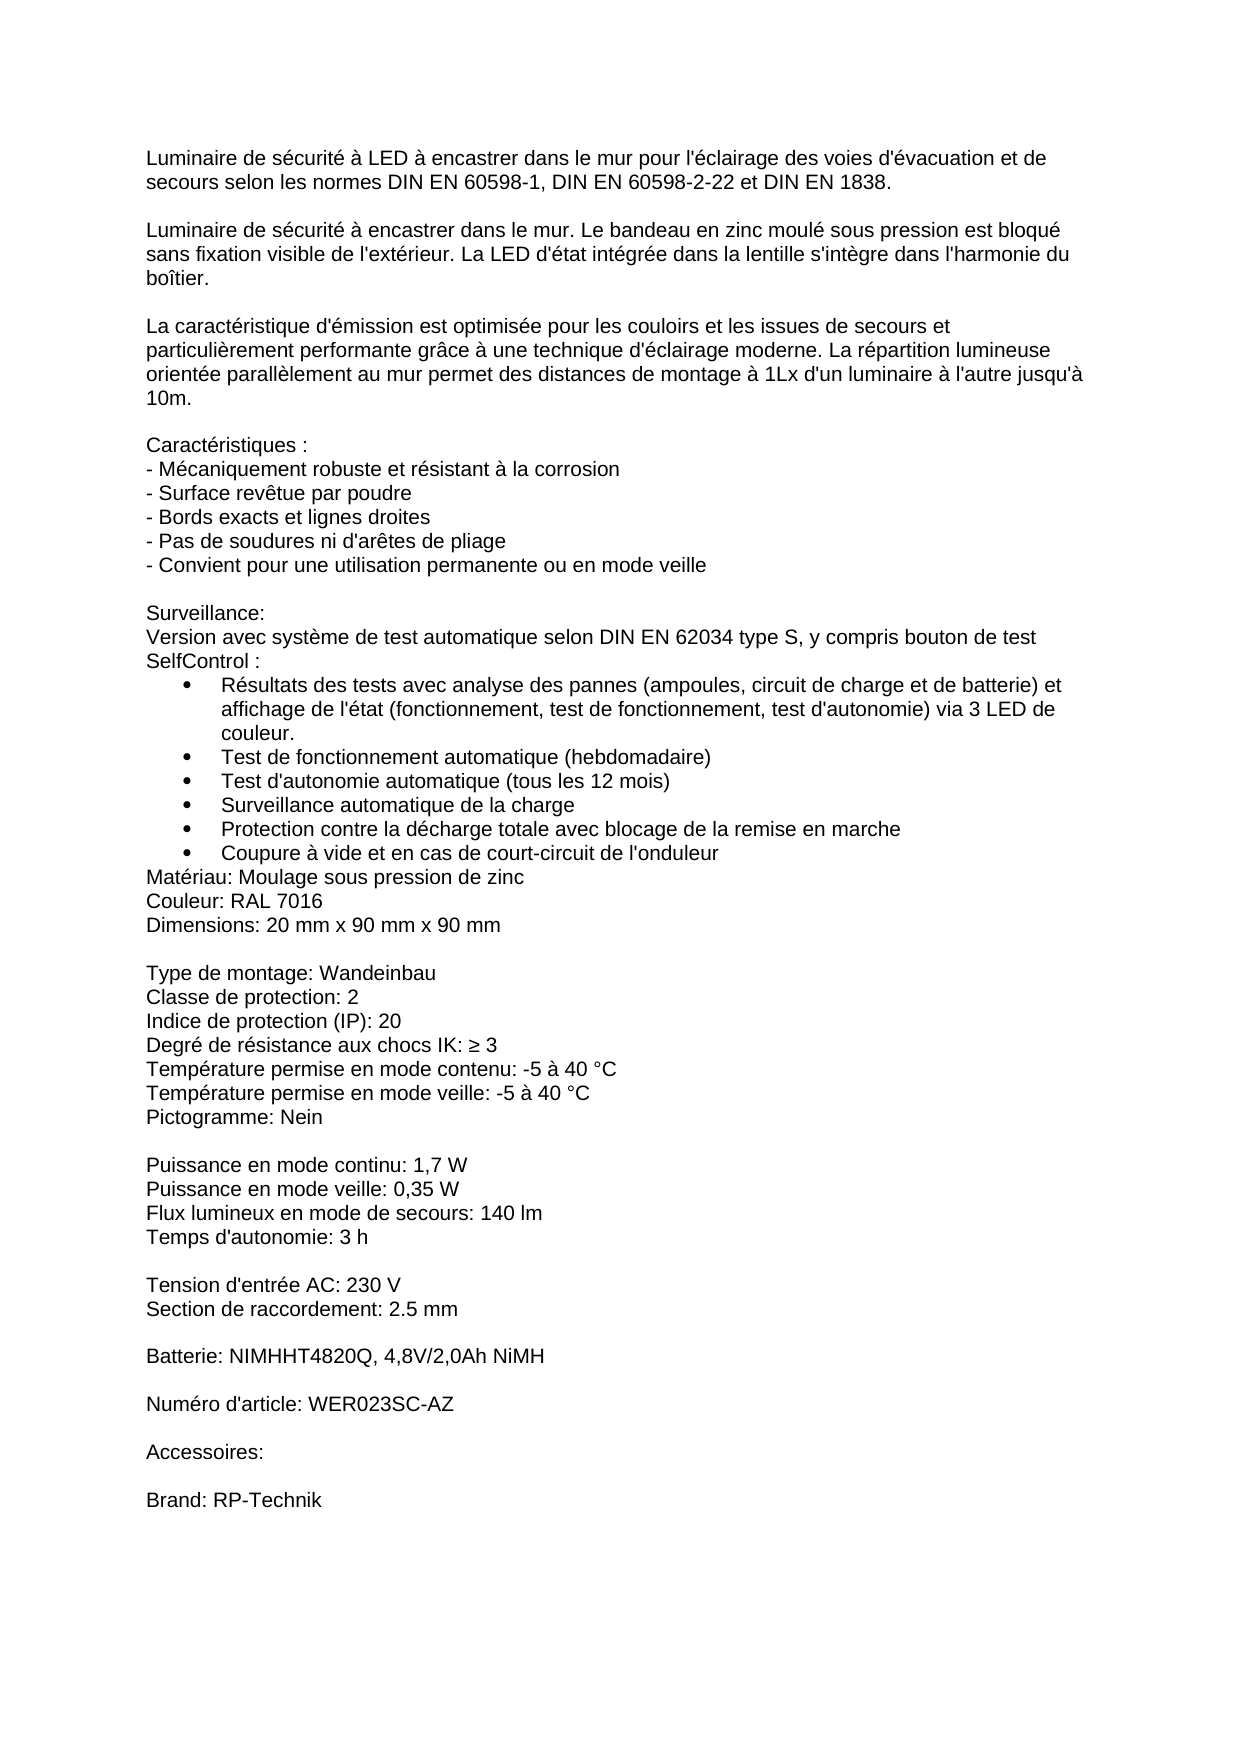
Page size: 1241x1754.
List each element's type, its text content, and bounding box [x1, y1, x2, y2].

text Type de montage: Wandeinbau [146, 961, 1094, 985]
list Test d'autonomie automatique (tous les 12 mois) [183, 769, 1094, 793]
text Accessoires: [146, 1440, 1094, 1464]
text Luminaire de sécurité à LED à encastrer dans le mur pour l'éclairage des voies d'évacuation et de secours selon les normes DIN EN 60598-1, DIN EN 60598-2-22 et DIN EN 1838. Luminaire de sécurité à encastrer dans le mur. Le bandeau en zinc moulé sous pression est bloqué sans fixation visible de l'extérieur. La LED d'état intégrée dans la lentille s'intègre dans l'harmonie du boîtier.La caractéristique d'émission est optimisée pour les couloirs et les issues de secours et particulièrement performante grâce à une technique d'éclairage moderne. La répartition lumineuse orientée parallèlement au mur permet des distances de montage à 1Lx d'un luminaire à l'autre jusqu'à 10m.Caractéristiques :- Mécaniquement robuste et résistant à la corrosion- Surface revêtue par poudre- Bords exacts et lignes droites- Pas de soudures ni d'arêtes de pliage- Convient pour une utilisation permanente ou en mode veille [146, 146, 1094, 577]
text Batterie: NIMHHT4820Q, 4,8V/2,0Ah NiMH [146, 1344, 1094, 1368]
text Température permise en mode veille: -5 à 40 °C [146, 1081, 1094, 1105]
text Indice de protection (IP): 20 [146, 1009, 1094, 1033]
text Brand: RP-Technik [146, 1488, 1094, 1512]
list Test de fonctionnement automatique (hebdomadaire) [183, 745, 1094, 769]
text Surveillance: [146, 601, 1094, 625]
text Température permise en mode contenu: -5 à 40 °C [146, 1057, 1094, 1081]
text Puissance en mode veille: 0,35 W [146, 1177, 1094, 1201]
text Section de raccordement: 2.5 mm [146, 1296, 1094, 1320]
text Temps d'autonomie: 3 h [146, 1224, 1094, 1248]
text Tension d'entrée AC: 230 V [146, 1272, 1094, 1296]
text Version avec système de test automatique selon DIN EN 62034 type S, y compris bouton de test SelfControl : [146, 625, 1094, 673]
text Numéro d'article: WER023SC-AZ [146, 1392, 1094, 1416]
text Matériau: Moulage sous pression de zinc [146, 865, 1094, 889]
text Dimensions: 20 mm x 90 mm x 90 mm [146, 913, 1094, 937]
list Protection contre la décharge totale avec blocage de la remise en marche [183, 817, 1094, 841]
text Puissance en mode continu: 1,7 W [146, 1153, 1094, 1177]
text Flux lumineux en mode de secours: 140 lm [146, 1201, 1094, 1224]
list Résultats des tests avec analyse des pannes (ampoules, circuit de charge et de batterie) et affichage de l'état (fonctionnement, test de fonctionnement, test d'autonomie) via 3 LED de couleur. [183, 673, 1094, 745]
text Classe de protection: 2 [146, 985, 1094, 1009]
text Degré de résistance aux chocs IK: ≥ 3 [146, 1033, 1094, 1057]
list Coupure à vide et en cas de court-circuit de l'onduleur [183, 841, 1094, 865]
text Couleur: RAL 7016 [146, 889, 1094, 913]
text Pictogramme: Nein [146, 1105, 1094, 1129]
list Surveillance automatique de la charge [183, 793, 1094, 817]
